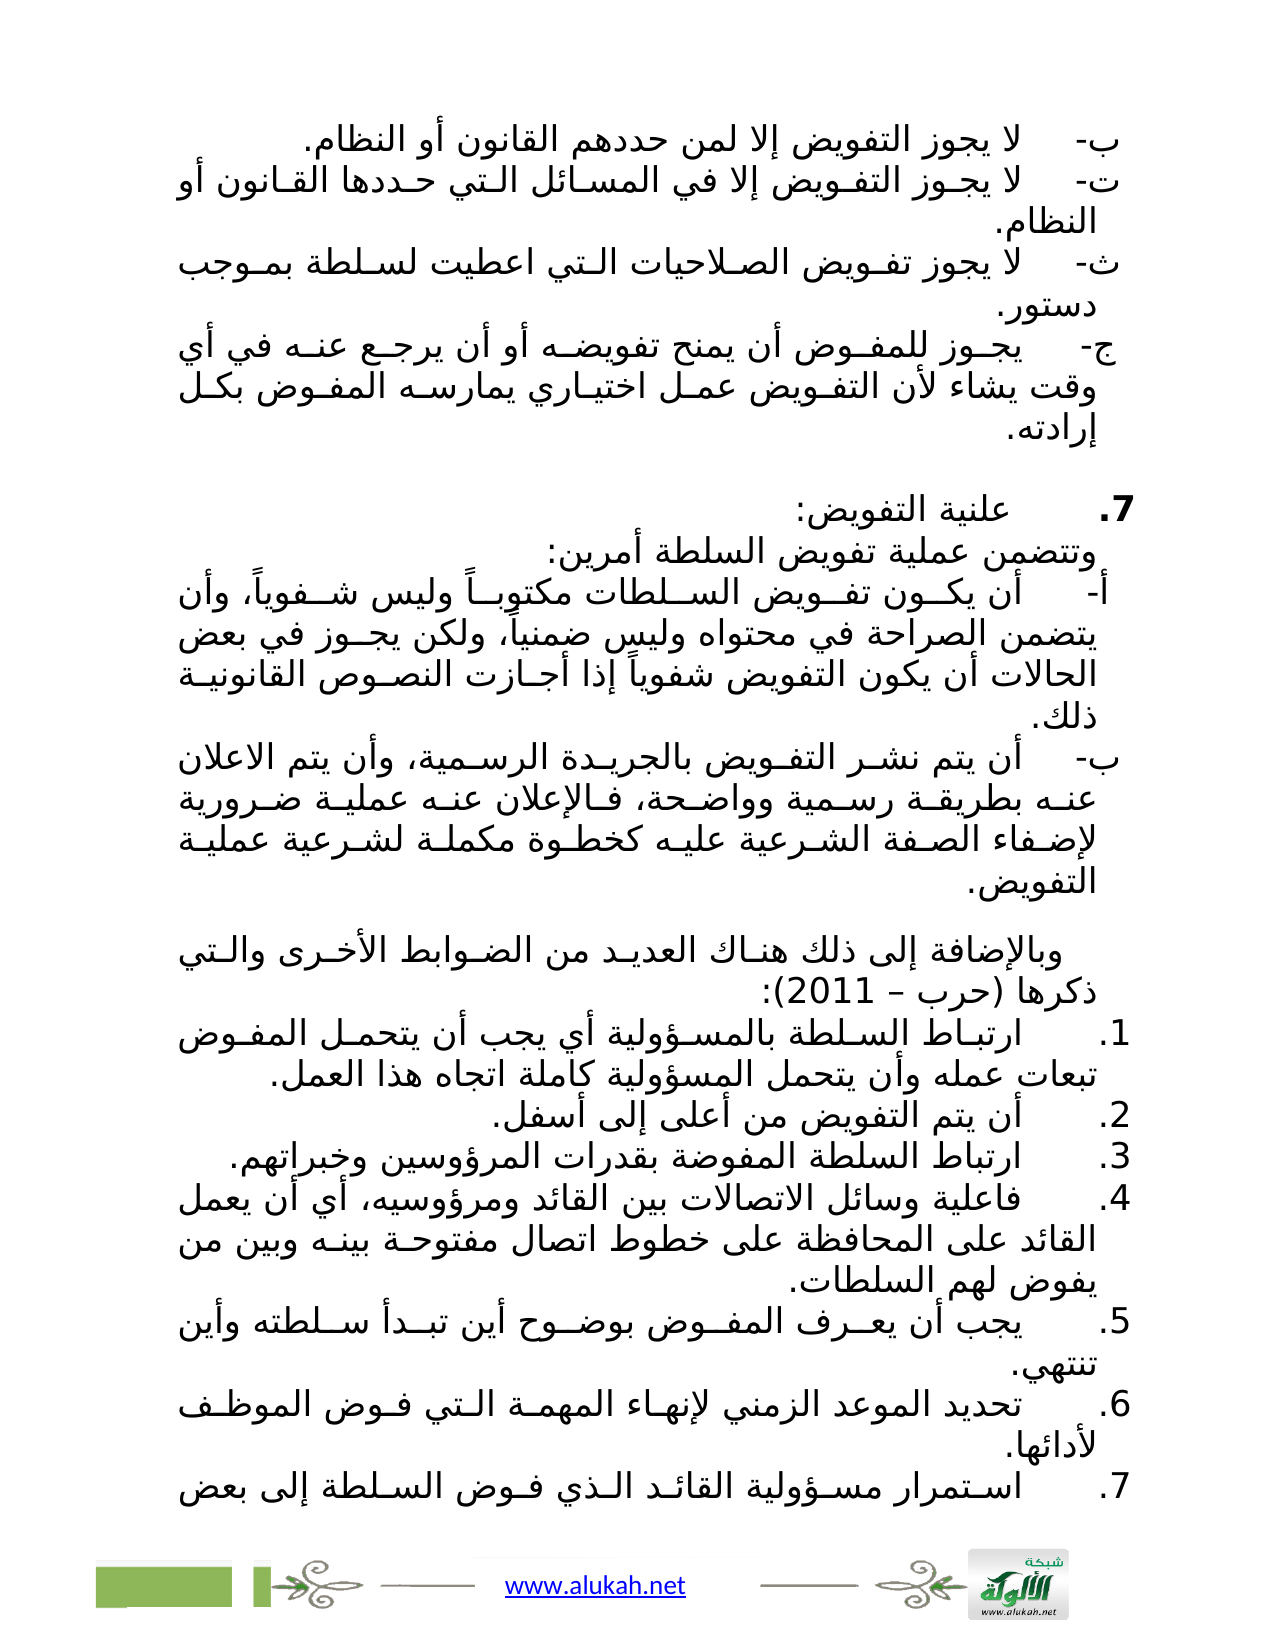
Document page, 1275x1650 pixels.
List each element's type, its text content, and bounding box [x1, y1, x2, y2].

text وبالإضافة إلى ذلك هناك العديد من الضوابط الأخرى والتي ذكرها (حرب – 2011): [177, 929, 1098, 1012]
picture [94, 1545, 1070, 1627]
list يجوز للمفوض أن يمنح تفويضه أو أن يرجع عنه في أي وقت يشاء لأن التفويض عمل اختياري يمارسه المفوض بكل إرادته. [177, 324, 1098, 448]
list أن يتم نشر التفويض بالجريدة الرسمية، وأن يتم الاعلان عنه بطريقة رسمية وواضحة، فالإعلان عنه عملية ضرورية لإضفاء الصفة الشرعية عليه كخطوة مكملة لشرعية عملية التفويض. [177, 736, 1098, 901]
list أن يتم التفويض من أعلى إلى أسفل. [177, 1094, 1098, 1136]
list ارتباط السلطة بالمسؤولية أي يجب أن يتحمل المفوض تبعات عمله وأن يتحمل المسؤولية كاملة اتجاه هذا العمل. [177, 1012, 1098, 1094]
list تحديد الموعد الزمني لإنهاء المهمة التي فوض الموظف لأدائها. [177, 1383, 1098, 1466]
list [177, 1466, 1098, 1507]
list أن يكون تفويض السلطات مكتوباً وليس شفوياً، وأن يتضمن الصراحة في محتواه وليس ضمنياً، ولكن يجوز في بعض الحالات أن يكون التفويض شفوياً إذا أجازت النصوص القانونية ذلك. [177, 571, 1098, 736]
list فاعلية وسائل الاتصالات بين القائد ومرؤوسيه، أي أن يعمل القائد على المحافظة على خطوط اتصال مفتوحة بينه وبين من يفوض لهم السلطات. [177, 1177, 1098, 1301]
text وتتضمن عملية تفويض السلطة أمرين: [177, 530, 1098, 571]
list لا يجوز التفويض إلا في المسائل التي حددها القانون أو النظام. [177, 159, 1098, 242]
list يجب أن يعرف المفوض بوضوح أين تبدأ سلطته وأين تنتهي. [177, 1301, 1098, 1383]
list علنية التفويض: [177, 489, 1098, 530]
list لا يجوز التفويض إلا لمن حددهم القانون أو النظام. [177, 118, 1098, 159]
list ارتباط السلطة المفوضة بقدرات المرؤوسين وخبراتهم. [177, 1136, 1098, 1177]
list لا يجوز تفويض الصلاحيات التي اعطيت لسلطة بموجب دستور. [177, 242, 1098, 324]
